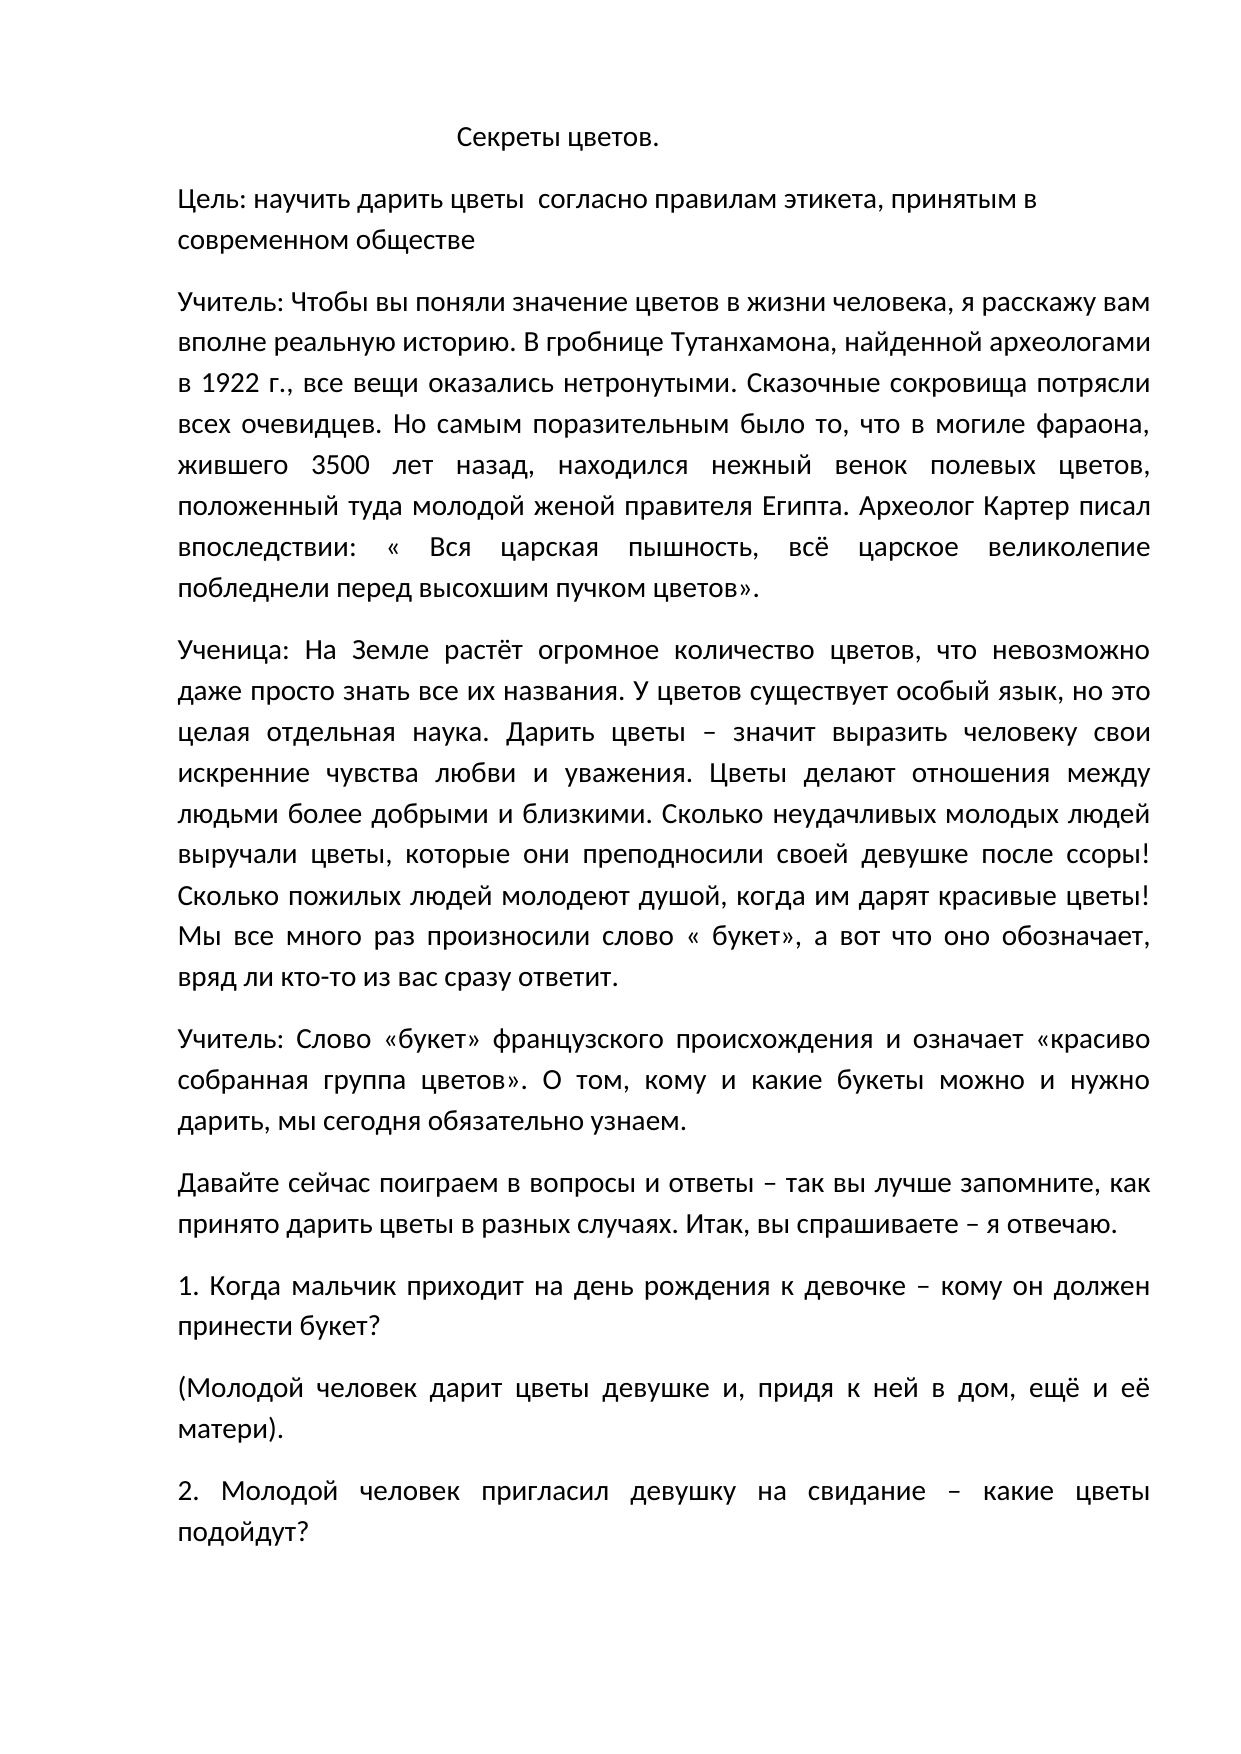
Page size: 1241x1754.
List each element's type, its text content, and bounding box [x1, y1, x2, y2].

text Цель: научить дарить цветы согласно правилам этикета, принятым в современном обществе [177, 180, 1152, 256]
text 1. Когда мальчик приходит на день рождения к девочке – кому он должен принести букет? [177, 1267, 1152, 1343]
text Секреты цветов. [177, 118, 1152, 154]
text Учитель: Чтобы вы поняли значение цветов в жизни человека, я расскажу вам вполне реальную историю. В гробнице Тутанхамона, найденной археологами в 1922 г., все вещи оказались нетронутыми. Сказочные сокровища потрясли всех очевидцев. Но самым поразительным было то, что в могиле фараона, жившего 3500 лет назад, находился нежный венок полевых цветов, положенный туда молодой женой правителя Египта. Археолог Картер писал впоследствии: « Вся царская пышность, всё царское великолепие побледнели перед высохшим пучком цветов». [177, 283, 1152, 605]
text (Молодой человек дарит цветы девушке и, придя к ней в дом, ещё и её матери). [177, 1369, 1152, 1446]
text 2. Молодой человек пригласил девушку на свидание – какие цветы подойдут? [177, 1472, 1152, 1548]
text Давайте сейчас поиграем в вопросы и ответы – так вы лучше запомните, как принято дарить цветы в разных случаях. Итак, вы спрашиваете – я отвечаю. [177, 1164, 1152, 1240]
text Ученица: На Земле растёт огромное количество цветов, что невозможно даже просто знать все их названия. У цветов существует особый язык, но это целая отдельная наука. Дарить цветы – значит выразить человеку свои искренние чувства любви и уважения. Цветы делают отношения между людьми более добрыми и близкими. Сколько неудачливых молодых людей выручали цветы, которые они преподносили своей девушке после ссоры! Сколько пожилых людей молодеют душой, когда им дарят красивые цветы! Мы все много раз произносили слово « букет», а вот что оно обозначает, вряд ли кто-то из вас сразу ответит. [177, 631, 1152, 994]
text Учитель: Слово «букет» французского происхождения и означает «красиво собранная группа цветов». О том, кому и какие букеты можно и нужно дарить, мы сегодня обязательно узнаем. [177, 1020, 1152, 1138]
